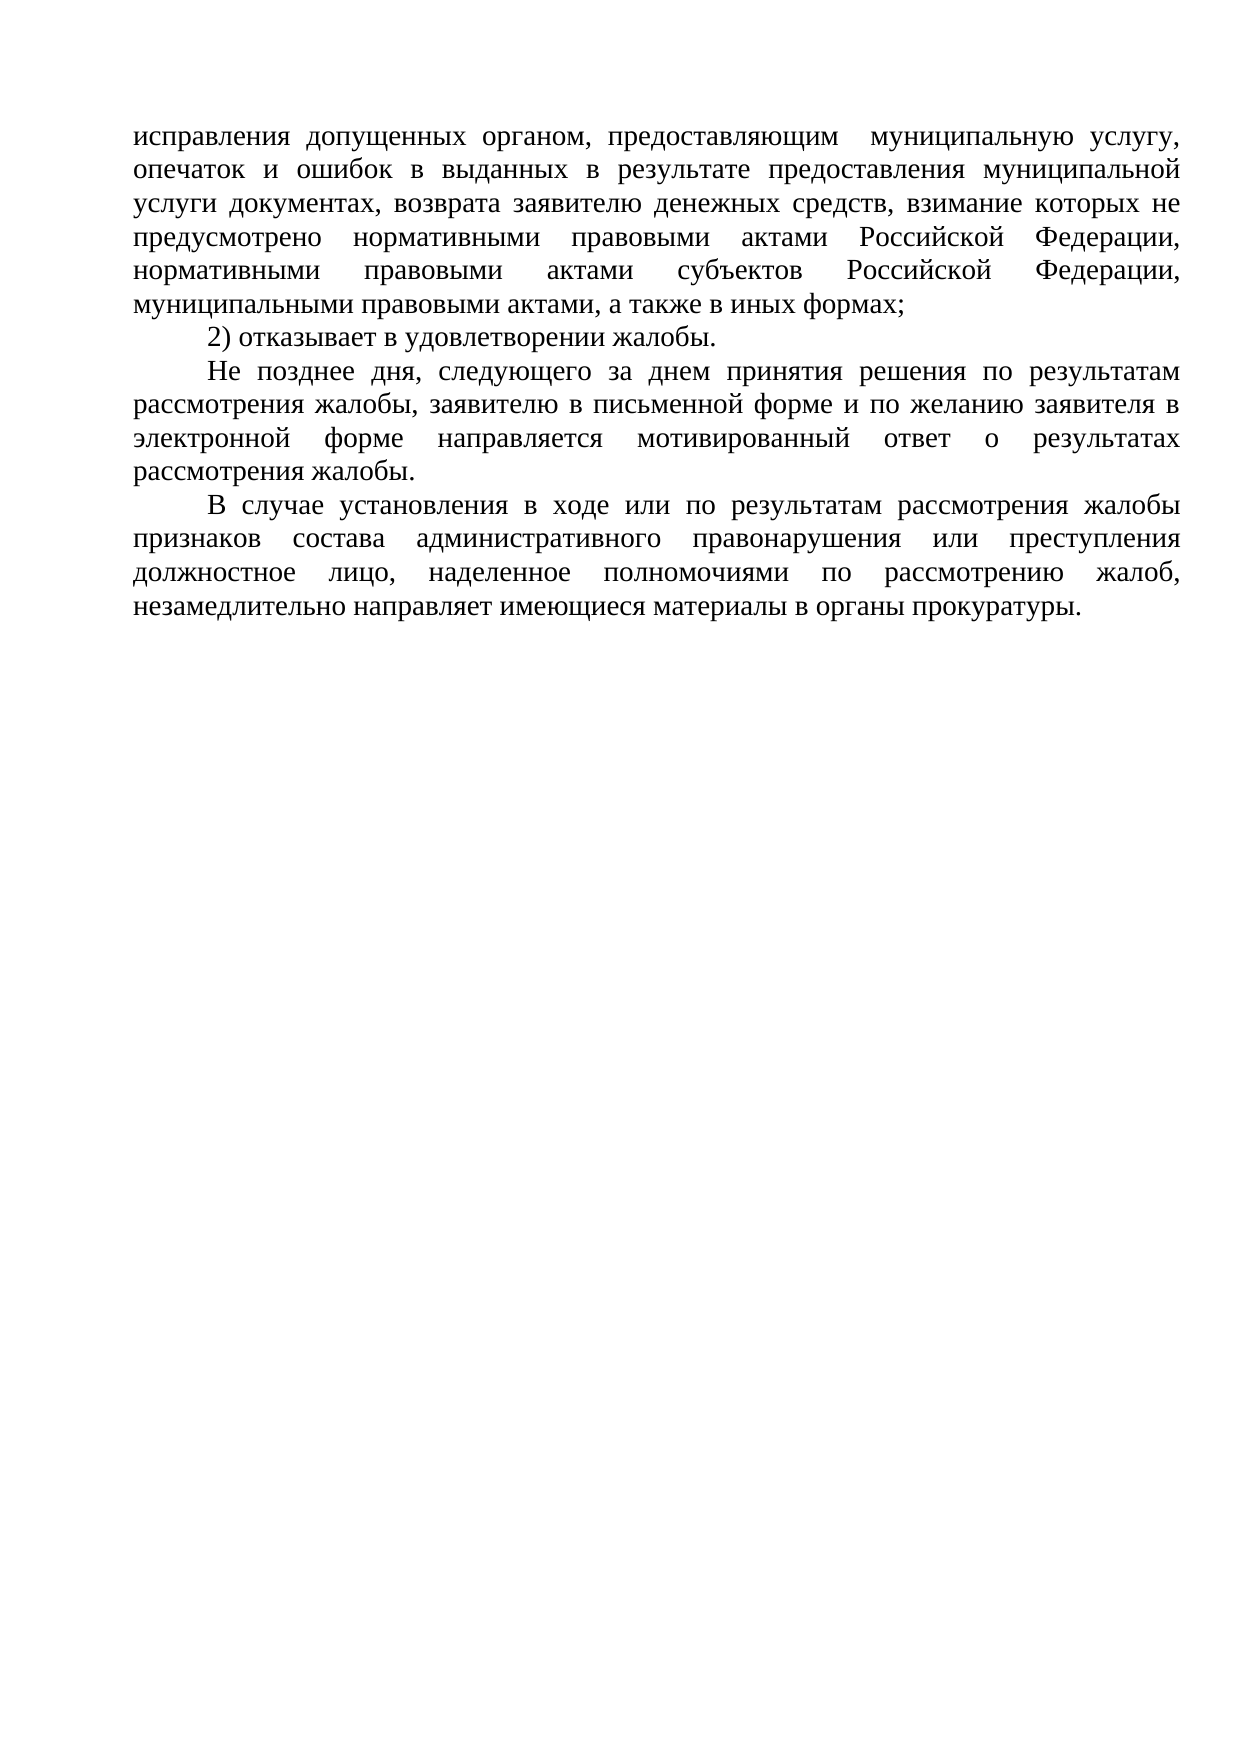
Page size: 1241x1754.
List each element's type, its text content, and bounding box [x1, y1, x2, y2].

text Не позднее дня, следующего за днем принятия решения по результатам рассмотрения жалобы, заявителю в письменной форме и по желанию заявителя в электронной форме направляется мотивированный ответ о результатах рассмотрения жалобы. [133, 353, 1181, 487]
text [133, 118, 1181, 319]
text В случае установления в ходе или по результатам рассмотрения жалобы признаков состава административного правонарушения или преступления должностное лицо, наделенное полномочиями по рассмотрению жалоб, незамедлительно направляет имеющиеся материалы в органы прокуратуры. [133, 487, 1181, 621]
text 2) отказывает в удовлетворении жалобы. [133, 319, 1181, 353]
